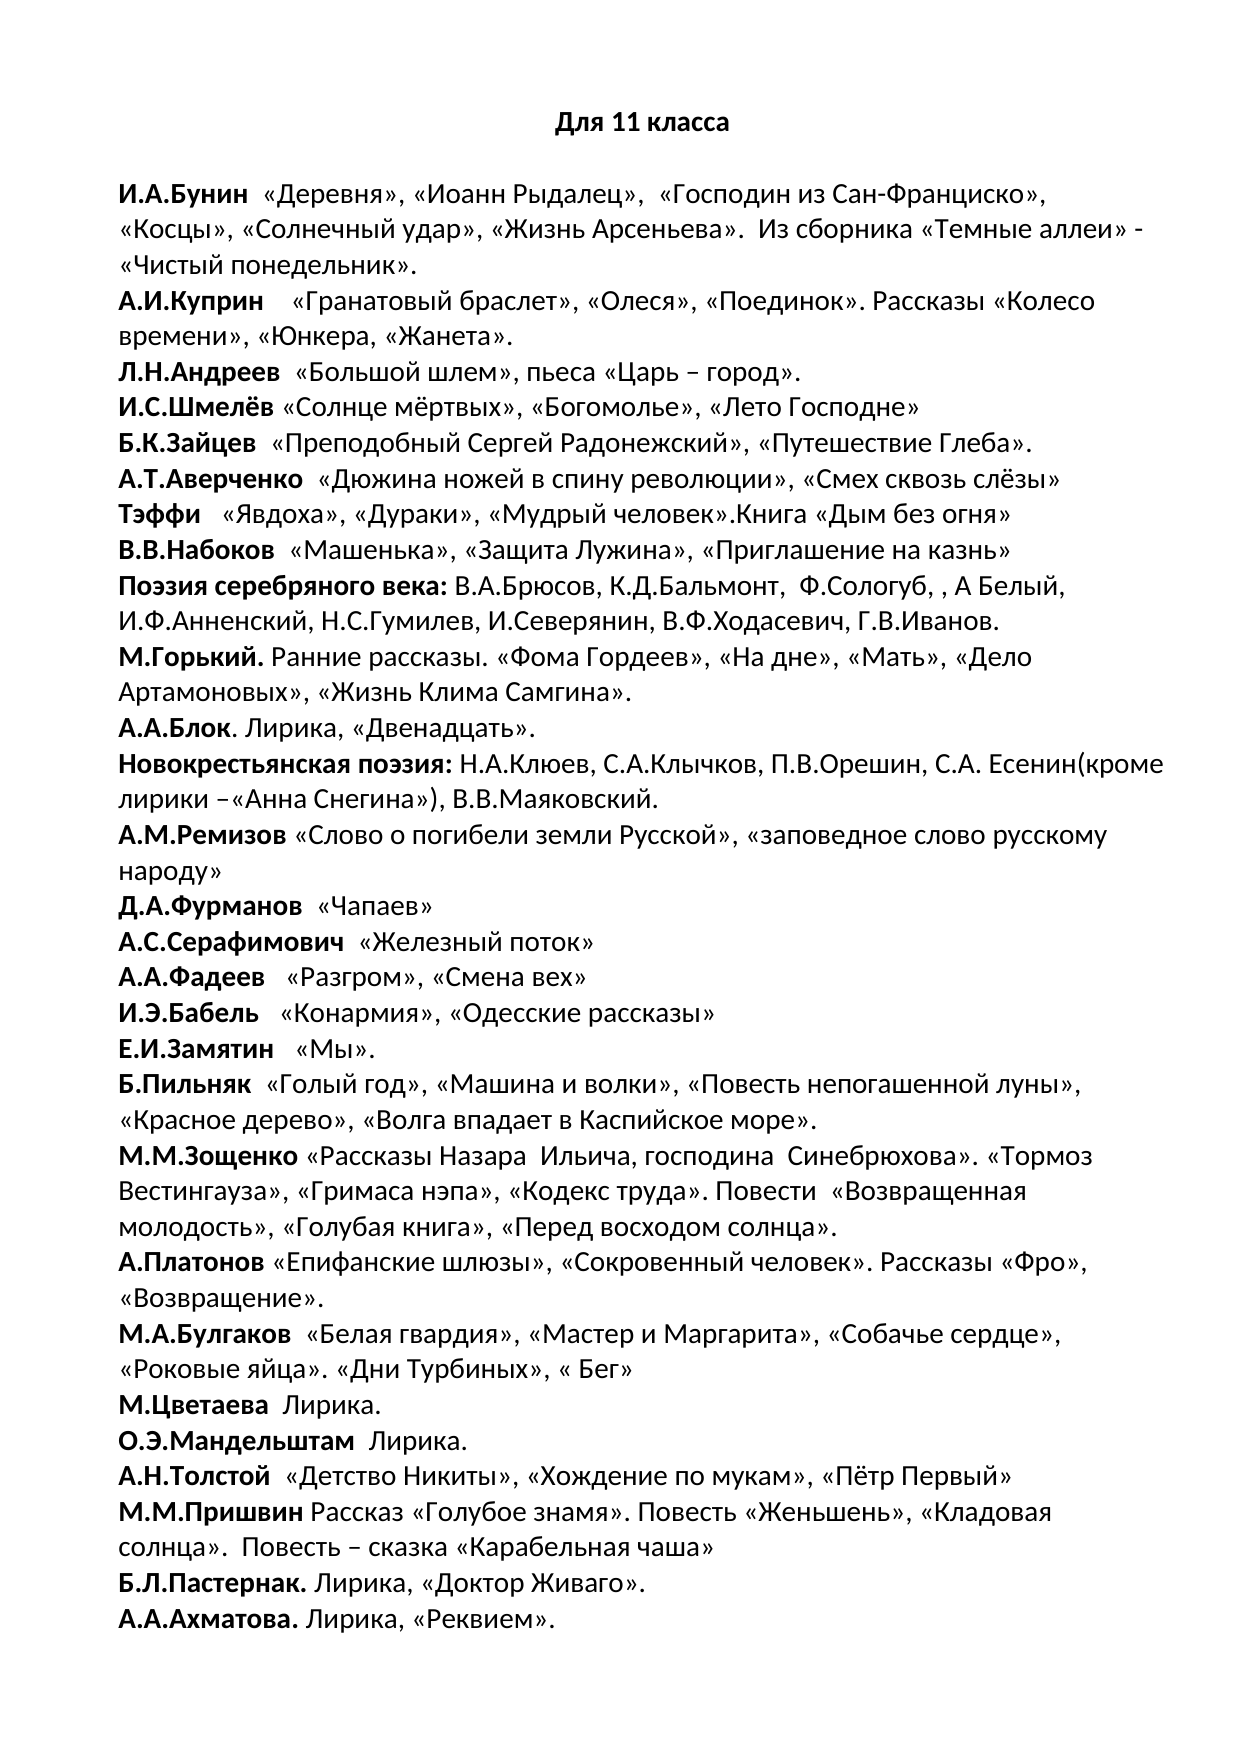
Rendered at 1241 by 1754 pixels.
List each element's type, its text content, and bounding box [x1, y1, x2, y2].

text И.А.Бунин «Деревня», «Иоанн Рыдалец», «Господин из Сан-Франциско», «Косцы», «Солнечный удар», «Жизнь Арсеньева». Из сборника «Темные аллеи» - «Чистый понедельник». [118, 175, 1167, 282]
text М.А.Булгаков «Белая гвардия», «Мастер и Маргарита», «Собачье сердце», «Роковые яйца». «Дни Турбиных», « Бег» [118, 1315, 1167, 1386]
text Тэффи «Явдоха», «Дураки», «Мудрый человек».Книга «Дым без огня» [118, 495, 1167, 531]
text А.А.Фадеев «Разгром», «Смена вех» [118, 958, 1167, 994]
text О.Э.Мандельштам Лирика. [118, 1422, 1167, 1457]
text А.Н.Толстой «Детство Никиты», «Хождение по мукам», «Пётр Первый» [118, 1457, 1167, 1493]
text И.С.Шмелёв «Солнце мёртвых», «Богомолье», «Лето Господне» [118, 388, 1167, 424]
text Б.Пильняк «Голый год», «Машина и волки», «Повесть непогашенной луны», «Красное дерево», «Волга впадает в Каспийское море». [118, 1065, 1167, 1137]
text А.Т.Аверченко «Дюжина ножей в спину революции», «Смех сквозь слёзы» [118, 460, 1167, 495]
text А.А.Ахматова. Лирика, «Реквием». [118, 1600, 1167, 1635]
text И.Э.Бабель «Конармия», «Одесские рассказы» [118, 994, 1167, 1030]
text А.А.Блок. Лирика, «Двенадцать». [118, 709, 1167, 745]
text В.В.Набоков «Машенька», «Защита Лужина», «Приглашение на казнь» [118, 531, 1167, 567]
text М.М.Пришвин Рассказ «Голубое знамя». Повесть «Женьшень», «Кладовая солнца». Повесть – сказка «Карабельная чаша» [118, 1493, 1167, 1564]
text М.Горький. Ранние рассказы. «Фома Гордеев», «На дне», «Мать», «Дело Артамоновых», «Жизнь Клима Самгина». [118, 638, 1167, 709]
text Л.Н.Андреев «Большой шлем», пьеса «Царь – город». [118, 353, 1167, 388]
text А.И.Куприн «Гранатовый браслет», «Олеся», «Поединок». Рассказы «Колесо времени», «Юнкера, «Жанета». [118, 282, 1167, 353]
text А.Платонов «Епифанские шлюзы», «Сокровенный человек». Рассказы «Фро», «Возвращение». [118, 1243, 1167, 1315]
text Б.Л.Пастернак. Лирика, «Доктор Живаго». [118, 1564, 1167, 1600]
text Д.А.Фурманов «Чапаев» [118, 887, 1167, 923]
text А.М.Ремизов «Слово о погибели земли Русской», «заповедное слово русскому народу» [118, 816, 1167, 887]
text А.С.Серафимович «Железный поток» [118, 923, 1167, 958]
text Для 11 класса [118, 103, 1167, 139]
text М.Цветаева Лирика. [118, 1386, 1167, 1422]
text Поэзия серебряного века: В.А.Брюсов, К.Д.Бальмонт, Ф.Сологуб, , А Белый, И.Ф.Анненский, Н.С.Гумилев, И.Северянин, В.Ф.Ходасевич, Г.В.Иванов. [118, 567, 1167, 638]
text Е.И.Замятин «Мы». [118, 1030, 1167, 1065]
text Б.К.Зайцев «Преподобный Сергей Радонежский», «Путешествие Глеба». [118, 424, 1167, 460]
text Новокрестьянская поэзия: Н.А.Клюев, С.А.Клычков, П.В.Орешин, С.А. Есенин(кроме лирики –«Анна Снегина»), В.В.Маяковский. [118, 745, 1167, 816]
text М.М.Зощенко «Рассказы Назара Ильича, господина Синебрюхова». «Тормоз Вестингауза», «Гримаса нэпа», «Кодекс труда». Повести «Возвращенная молодость», «Голубая книга», «Перед восходом солнца». [118, 1137, 1167, 1243]
